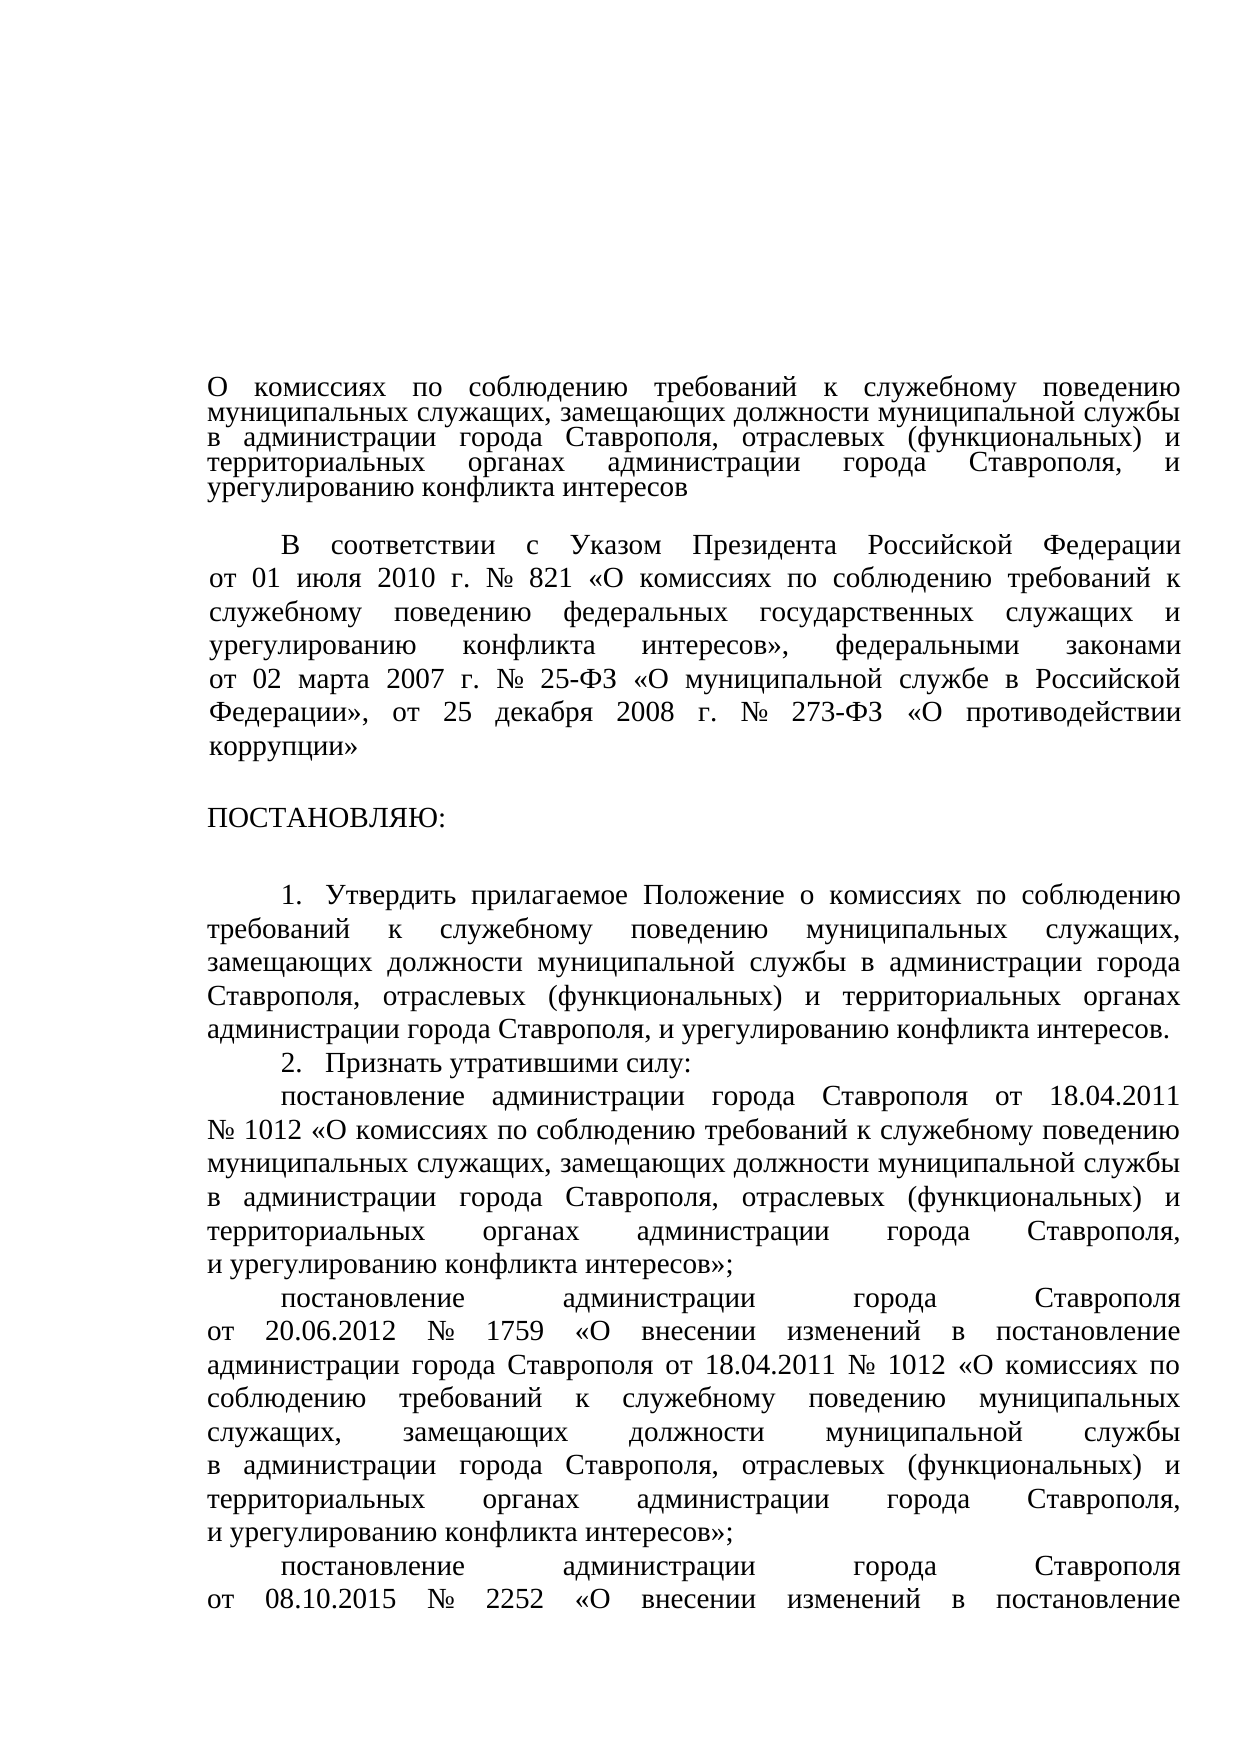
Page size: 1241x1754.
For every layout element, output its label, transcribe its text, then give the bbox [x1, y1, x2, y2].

text В соответствии с Указом Президента Российской Федерации от 01 июля 2010 г. № 821 «О комиссиях по соблюдению требований к служебному поведению федеральных государственных служащих и урегулированию конфликта интересов», федеральными законами от 02 марта 2007 г. № 25-ФЗ «О муниципальной службе в Российской Федерации», от 25 декабря 2008 г. № 273-ФЗ «О противодействии коррупции» [209, 527, 1181, 762]
text ПОСТАНОВЛЯЮ: [207, 800, 1181, 834]
list Признать утратившими силу: [207, 1045, 1181, 1078]
list Утвердить прилагаемое Положение о комиссиях по соблюдению требований к служебному поведению муниципальных служащих, замещающих должности муниципальной службы в администрации города Ставрополя, отраслевых (функциональных) и территориальных органах администрации города Ставрополя, и урегулированию конфликта интересов. [207, 877, 1181, 1045]
text постановление администрации города Ставрополя от 20.06.2012 № 1759 «О внесении изменений в постановление администрации города Ставрополя от 18.04.2011 № 1012 «О комиссиях по соблюдению требований к служебному поведению муниципальных служащих, замещающих должности муниципальной службы в администрации города Ставрополя, отраслевых (функциональных) и территориальных органах администрации города Ставрополя, и урегулированию конфликта интересов»; [207, 1280, 1181, 1548]
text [207, 1548, 1181, 1615]
list постановление администрации города Ставрополя от 18.04.2011 № 1012 «О комиссиях по соблюдению требований к служебному поведению муниципальных служащих, замещающих должности муниципальной службы в администрации города Ставрополя, отраслевых (функциональных) и территориальных органах администрации города Ставрополя, и урегулированию конфликта интересов»; [207, 1078, 1181, 1280]
text О комиссиях по соблюдению требований к служебному поведению муниципальных служащих, замещающих должности муниципальной службы в администрации города Ставрополя, отраслевых (функциональных) и территориальных органах администрации города Ставрополя, и урегулированию конфликта интересов [207, 377, 1181, 502]
